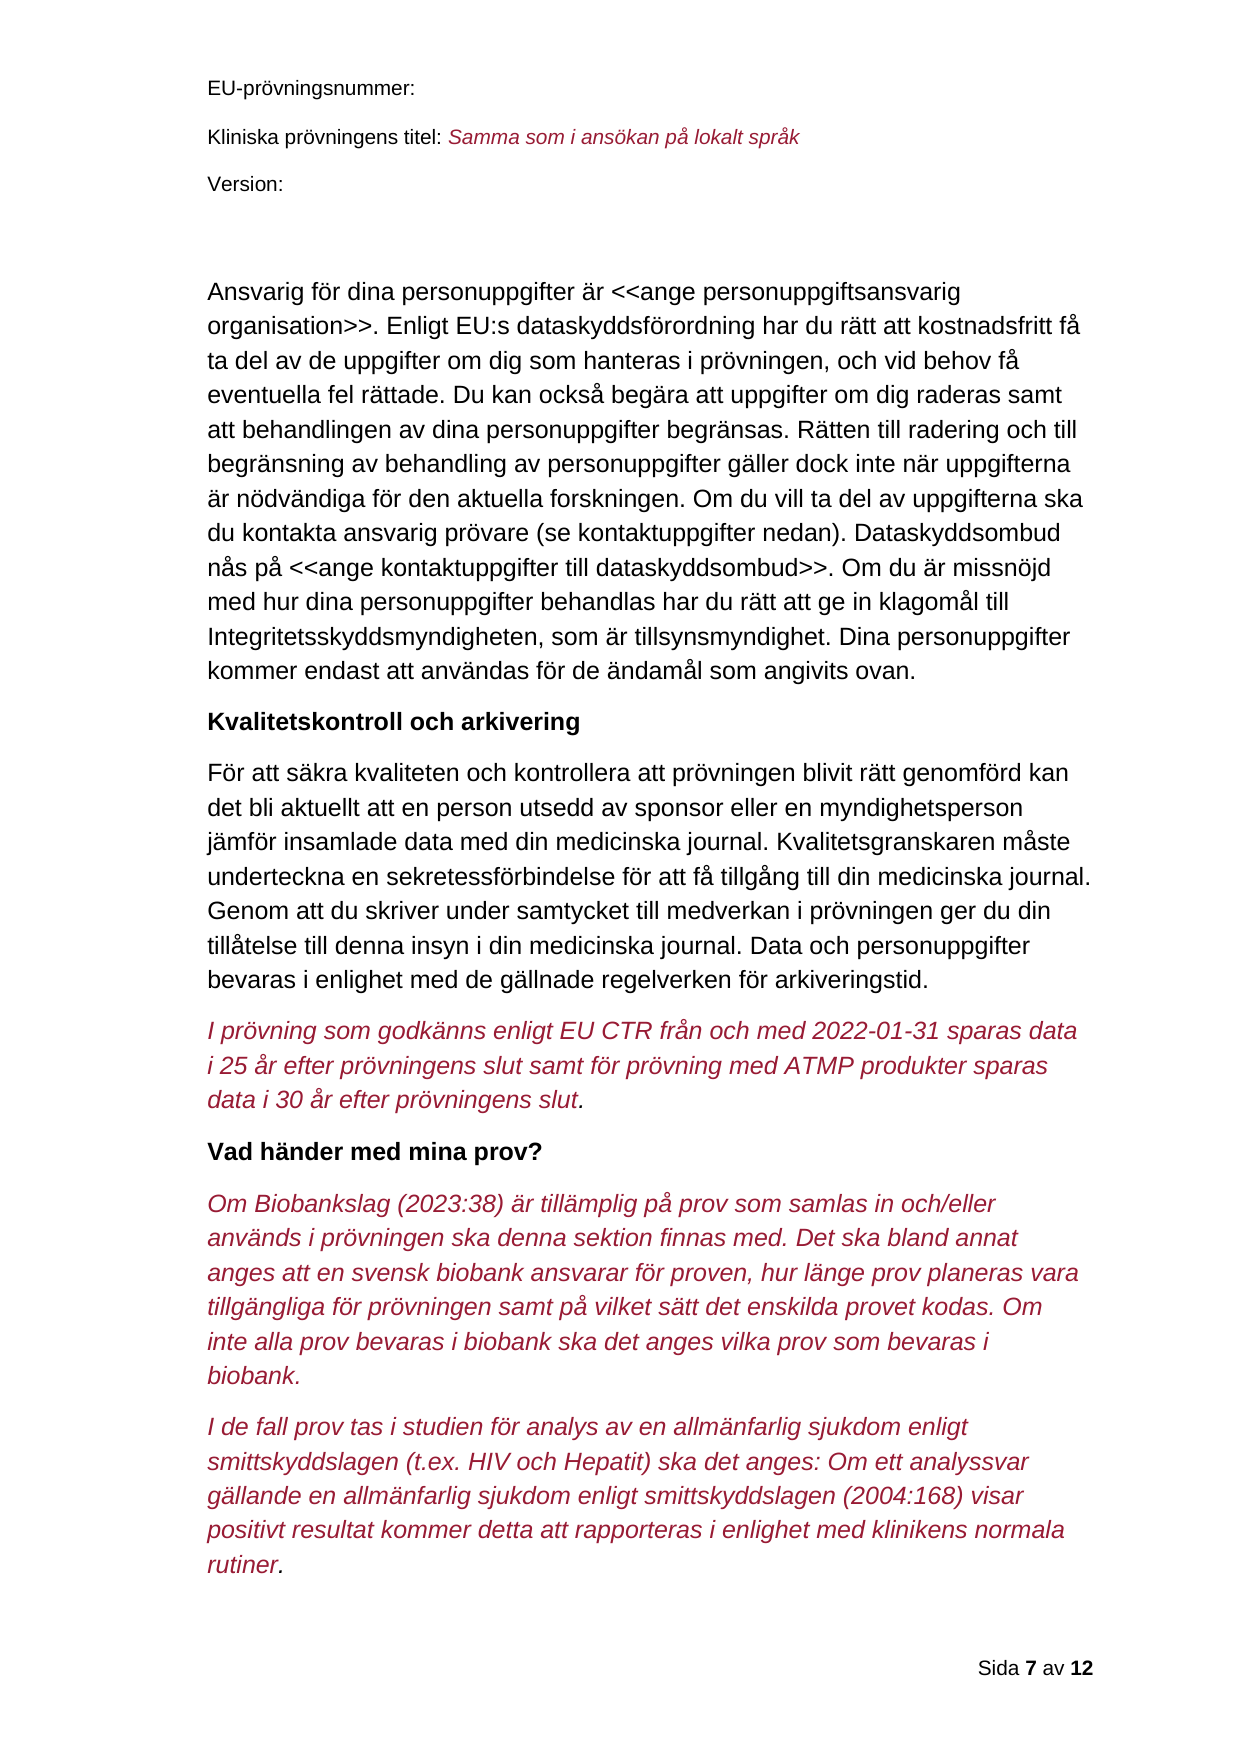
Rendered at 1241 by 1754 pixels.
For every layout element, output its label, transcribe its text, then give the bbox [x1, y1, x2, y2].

subtitle Vad händer med mina prov? [207, 1137, 1093, 1166]
text I de fall prov tas i studien för analys av en allmänfarlig sjukdom enligt smittskyddslagen (t.ex. HIV och Hepatit) ska det anges: Om ett analyssvar gällande en allmänfarlig sjukdom enligt smittskyddslagen (2004:168) visar positivt resultat kommer detta att rapporteras i enlighet med klinikens normala rutiner. [207, 1412, 1093, 1579]
text För att säkra kvaliteten och kontrollera att prövningen blivit rätt genomförd kan det bli aktuellt att en person utsedd av sponsor eller en myndighetsperson jämför insamlade data med din medicinska journal. Kvalitetsgranskaren måste underteckna en sekretessförbindelse för att få tillgång till din medicinska journal. Genom att du skriver under samtycket till medverkan i prövningen ger du din tillåtelse till denna insyn i din medicinska journal. Data och personuppgifter bevaras i enlighet med de gällnade regelverken för arkiveringstid. [207, 758, 1093, 994]
subtitle Kvalitetskontroll och arkivering [207, 707, 1093, 736]
text I prövning som godkänns enligt EU CTR från och med 2022-01-31 sparas data i 25 år efter prövningens slut samt för prövning med ATMP produkter sparas data i 30 år efter prövningens slut. [207, 1016, 1093, 1114]
text Om Biobankslag (2023:38) är tillämplig på prov som samlas in och/eller används i prövningen ska denna sektion finnas med. Det ska bland annat anges att en svensk biobank ansvarar för proven, hur länge prov planeras vara tillgängliga för prövningen samt på vilket sätt det enskilda provet kodas. Om inte alla prov bevaras i biobank ska det anges vilka prov som bevaras i biobank. [207, 1188, 1093, 1390]
text Ansvarig för dina personuppgifter är <<ange personuppgiftsansvarig organisation>>. Enligt EU:s dataskyddsförordning har du rätt att kostnadsfritt få ta del av de uppgifter om dig som hanteras i prövningen, och vid behov få eventuella fel rättade. Du kan också begära att uppgifter om dig raderas samt att behandlingen av dina personuppgifter begränsas. Rätten till radering och till begränsning av behandling av personuppgifter gäller dock inte när uppgifterna är nödvändiga för den aktuella forskningen. Om du vill ta del av uppgifterna ska du kontakta ansvarig prövare (se kontaktuppgifter nedan). Dataskyddsombud nås på <<ange kontaktuppgifter till dataskyddsombud>>. Om du är missnöjd med hur dina personuppgifter behandlas har du rätt att ge in klagomål till Integritetsskyddsmyndigheten, som är tillsynsmyndighet. Dina personuppgifter kommer endast att användas för de ändamål som angivits ovan. [207, 277, 1093, 685]
